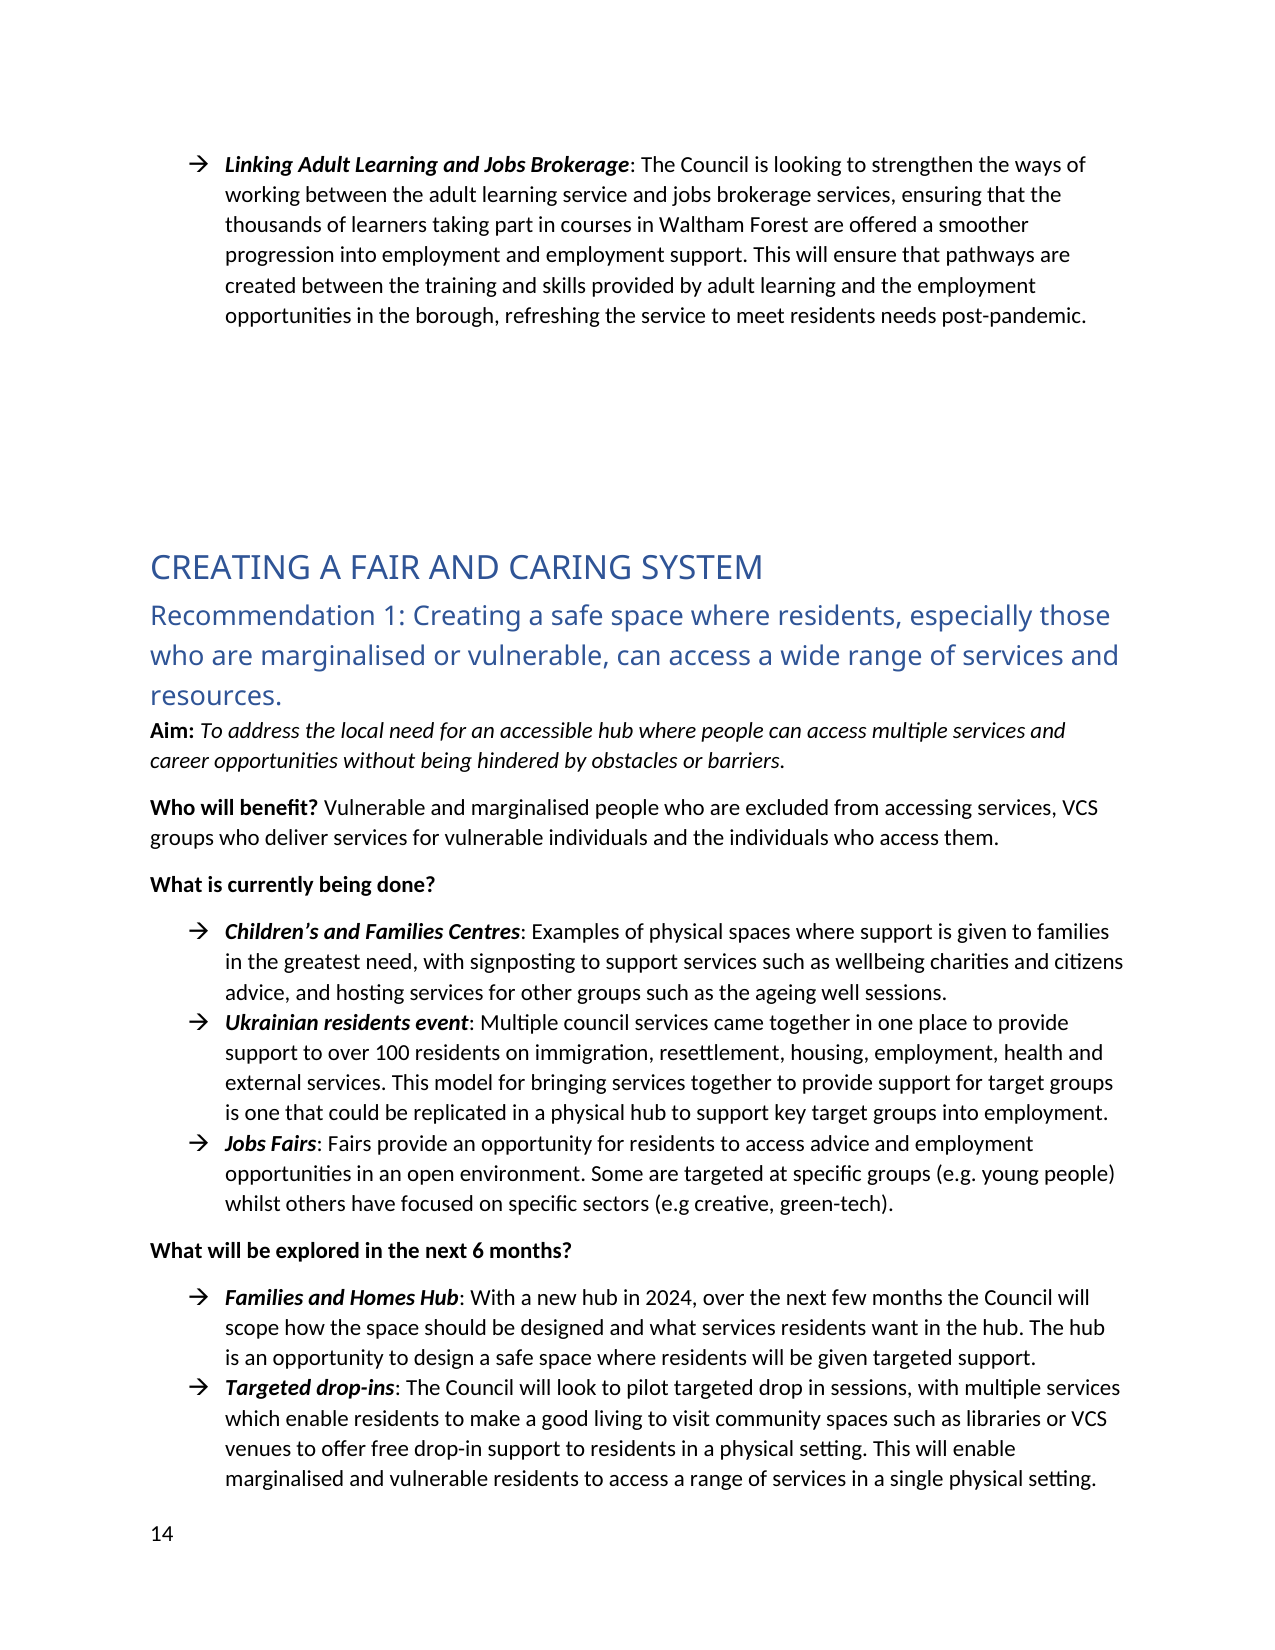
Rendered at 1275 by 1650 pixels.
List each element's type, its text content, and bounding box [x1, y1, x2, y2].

list Linking Adult Learning and Jobs Brokerage: The Council is looking to strengthen the ways of working between the adult learning service and jobs brokerage services, ensuring that the thousands of learners taking part in courses in Waltham Forest are offered a smoother progression into employment and employment support. This will ensure that pathways are created between the training and skills provided by adult learning and the employment opportunities in the borough, refreshing the service to meet residents needs post-pandemic. [187, 150, 1125, 329]
subtitle Recommendation 1: Creating a safe space where residents, especially those who are marginalised or vulnerable, can access a wide range of services and resources. [150, 597, 1125, 713]
list Jobs Fairs: Fairs provide an opportunity for residents to access advice and employment opportunities in an open environment. Some are targeted at specific groups (e.g. young people) whilst others have focused on specific sectors (e.g creative, green-tech). [187, 1129, 1125, 1217]
text What is currently being done? [150, 870, 1125, 898]
text Aim: To address the local need for an accessible hub where people can access multiple services and career opportunities without being hindered by obstacles or barriers. [150, 716, 1125, 774]
list Children’s and Families Centres: Examples of physical spaces where support is given to families in the greatest need, with signposting to support services such as wellbeing charities and citizens advice, and hosting services for other groups such as the ageing well sessions. [187, 917, 1125, 1006]
list Targeted drop-ins: The Council will look to pilot targeted drop in sessions, with multiple services which enable residents to make a good living to visit community spaces such as libraries or VCS venues to offer free drop-in support to residents in a physical setting. This will enable marginalised and vulnerable residents to access a range of services in a single physical setting. [187, 1373, 1125, 1492]
text What will be explored in the next 6 months? [150, 1236, 1125, 1264]
subtitle CREATING A FAIR AND CARING SYSTEM [150, 544, 1125, 589]
list Ukrainian residents event: Multiple council services came together in one place to provide support to over 100 residents on immigration, resettlement, housing, employment, health and external services. This model for bringing services together to provide support for target groups is one that could be replicated in a physical hub to support key target groups into employment. [187, 1008, 1125, 1127]
text Who will benefit? Vulnerable and marginalised people who are excluded from accessing services, VCS groups who deliver services for vulnerable individuals and the individuals who access them. [150, 793, 1125, 852]
list Families and Homes Hub: With a new hub in 2024, over the next few months the Council will scope how the space should be designed and what services residents want in the hub. The hub is an opportunity to design a safe space where residents will be given targeted support. [187, 1283, 1125, 1371]
